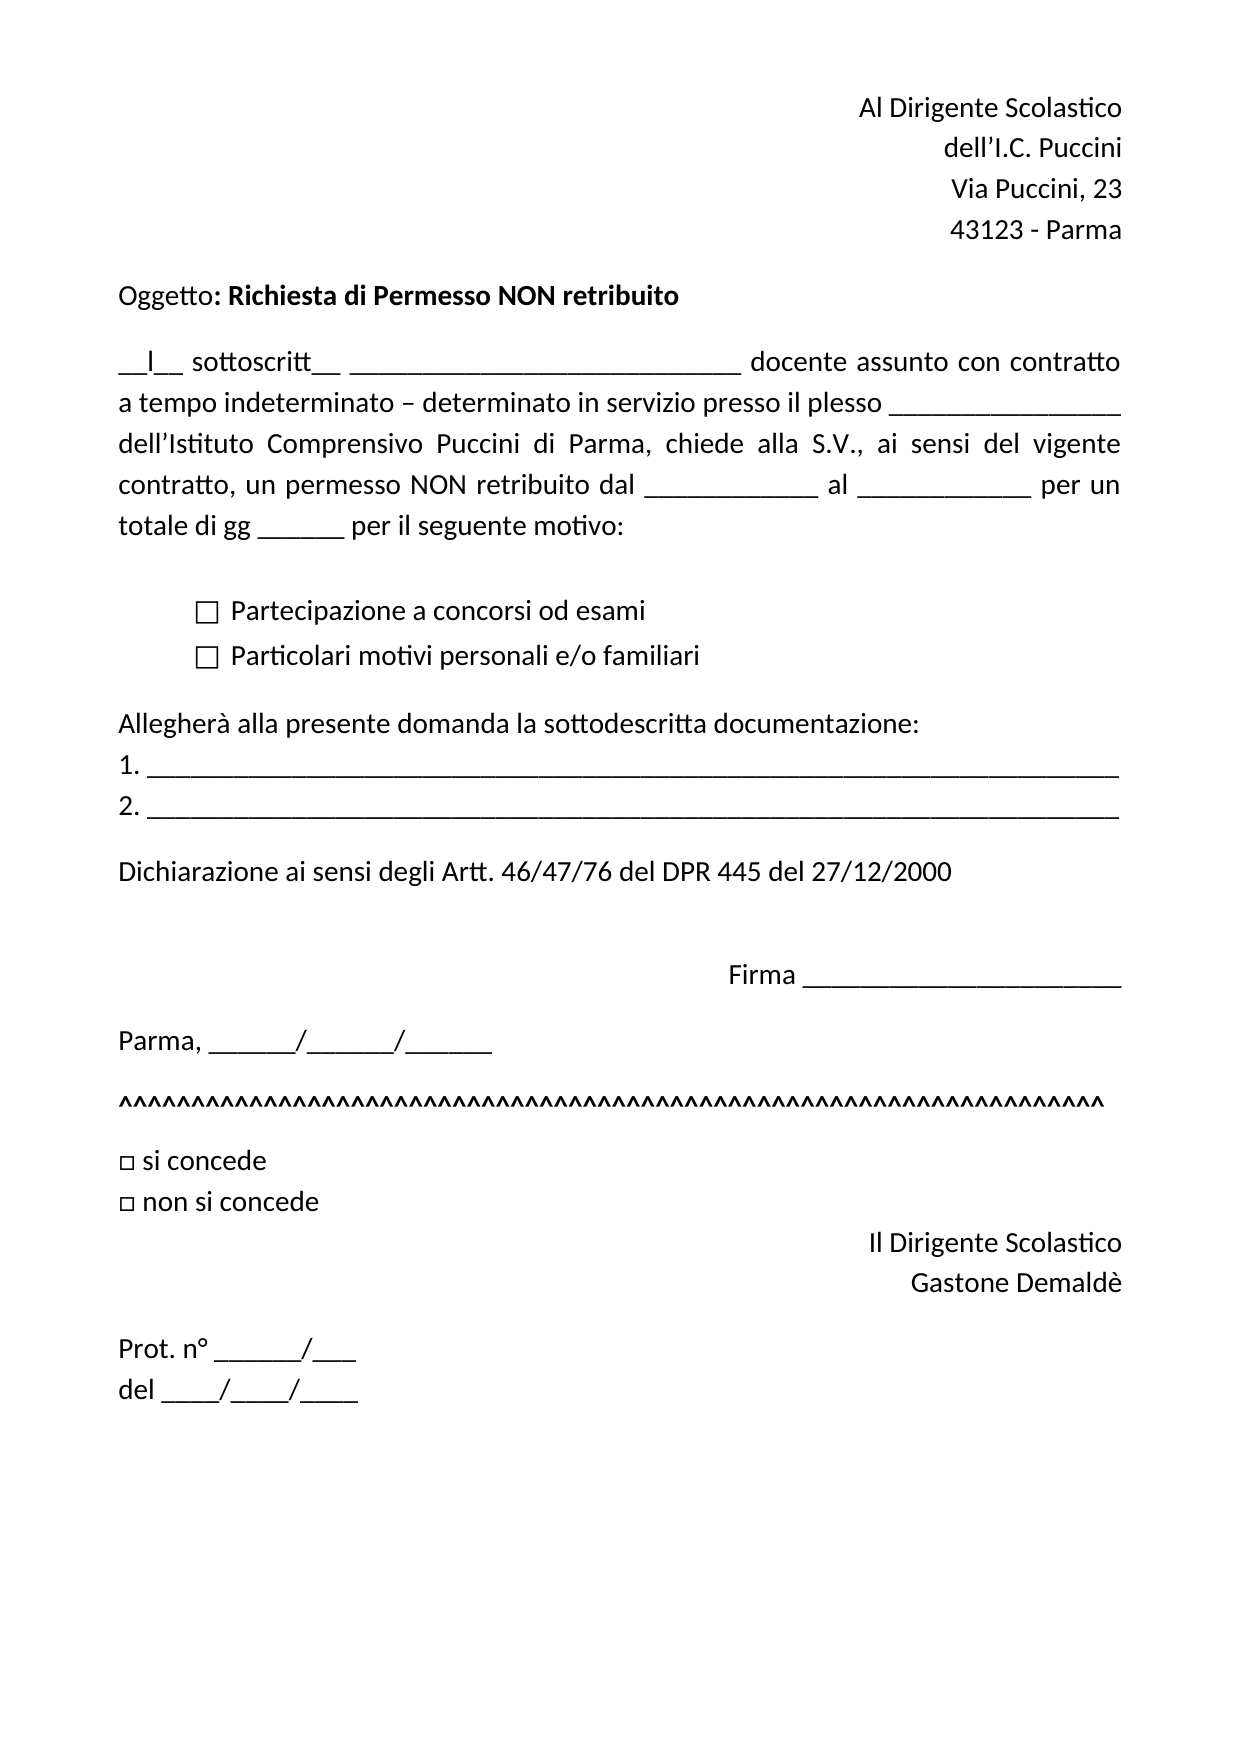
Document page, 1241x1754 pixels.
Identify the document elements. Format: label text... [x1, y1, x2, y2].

text 2. ___________________________________________________________________ [118, 787, 1122, 823]
text Allegherà alla presente domanda la sottodescritta documentazione: [118, 705, 1122, 741]
text Via Puccini, 23 [118, 171, 1122, 206]
text Al Dirigente Scolastico [118, 89, 1122, 124]
text Prot. n° ______/___ [118, 1331, 1122, 1366]
text □ non si concede [118, 1183, 1122, 1218]
text Il Dirigente Scolastico [118, 1224, 1122, 1259]
text Parma, ______/______/______ [118, 1022, 1122, 1058]
text del ____/____/____ [118, 1371, 1122, 1407]
list Particolari motivi personali e/o familiari [193, 634, 1122, 674]
text 43123 - Parma [118, 211, 1122, 247]
text __l__ sottoscritt__ ___________________________ docente assunto con contratto a tempo indeterminato – determinato in servizio presso il plesso ________________ dell’Istituto Comprensivo Puccini di Parma, chiede alla S.V., ai sensi del vigente contratto, un permesso NON retribuito dal ____________ al ____________ per un totale di gg ______ per il seguente motivo: [118, 343, 1122, 543]
text dell’I.C. Puccini [118, 129, 1122, 165]
text Gastone Demaldè [118, 1264, 1122, 1300]
text ^^^^^^^^^^^^^^^^^^^^^^^^^^^^^^^^^^^^^^^^^^^^^^^^^^^^^^^^^^^^^^^^^^^^ [118, 1088, 1122, 1124]
text 1. ___________________________________________________________________ [118, 746, 1122, 782]
text Oggetto: Richiesta di Permesso NON retribuito [118, 277, 1122, 313]
text Firma ______________________ [118, 956, 1122, 992]
list Partecipazione a concorsi od esami [193, 589, 1122, 629]
text Dichiarazione ai sensi degli Artt. 46/47/76 del DPR 445 del 27/12/2000 [118, 853, 1122, 889]
text □ si concede [118, 1142, 1122, 1177]
